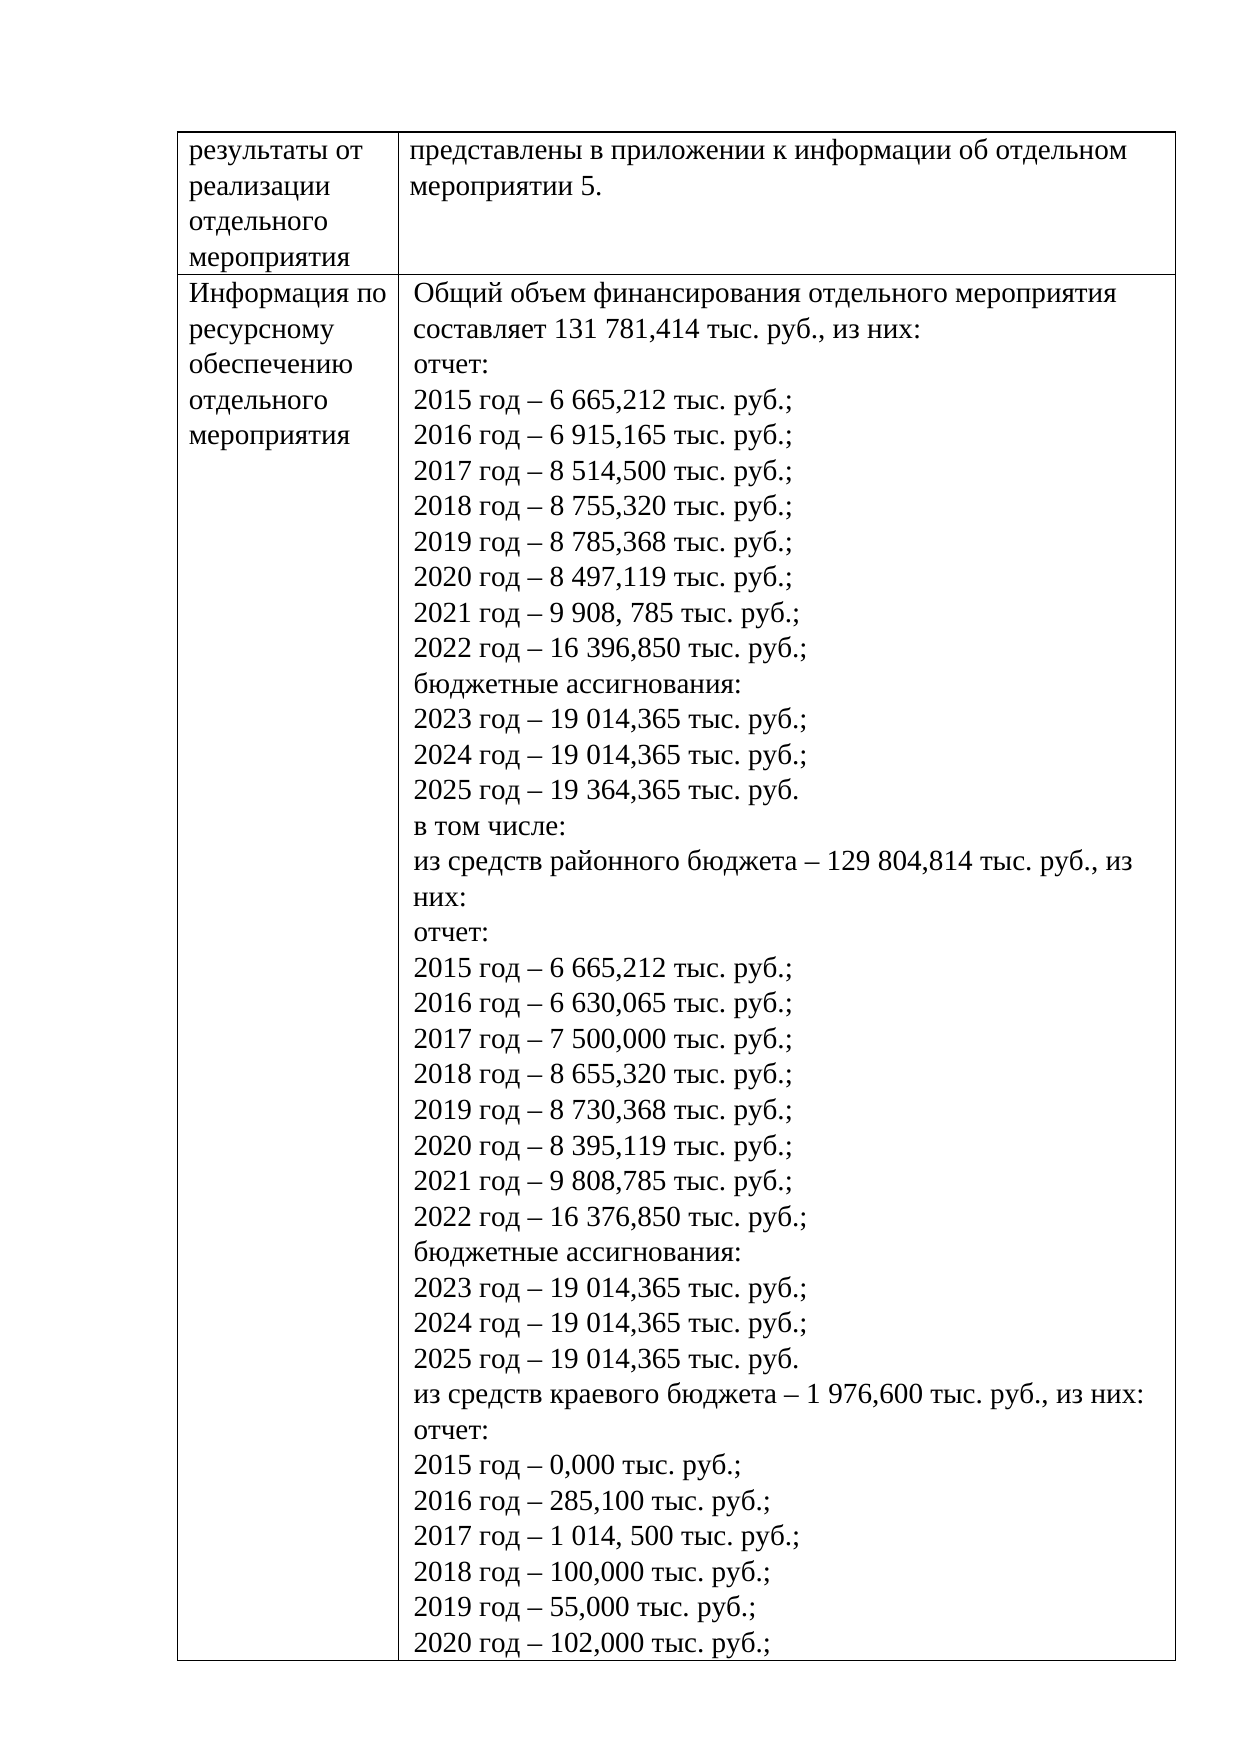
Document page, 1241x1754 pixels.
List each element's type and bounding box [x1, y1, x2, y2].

table_cell [399, 275, 1175, 1660]
table_cell [178, 133, 398, 274]
table_cell [178, 275, 398, 1660]
table_cell [399, 133, 1175, 274]
